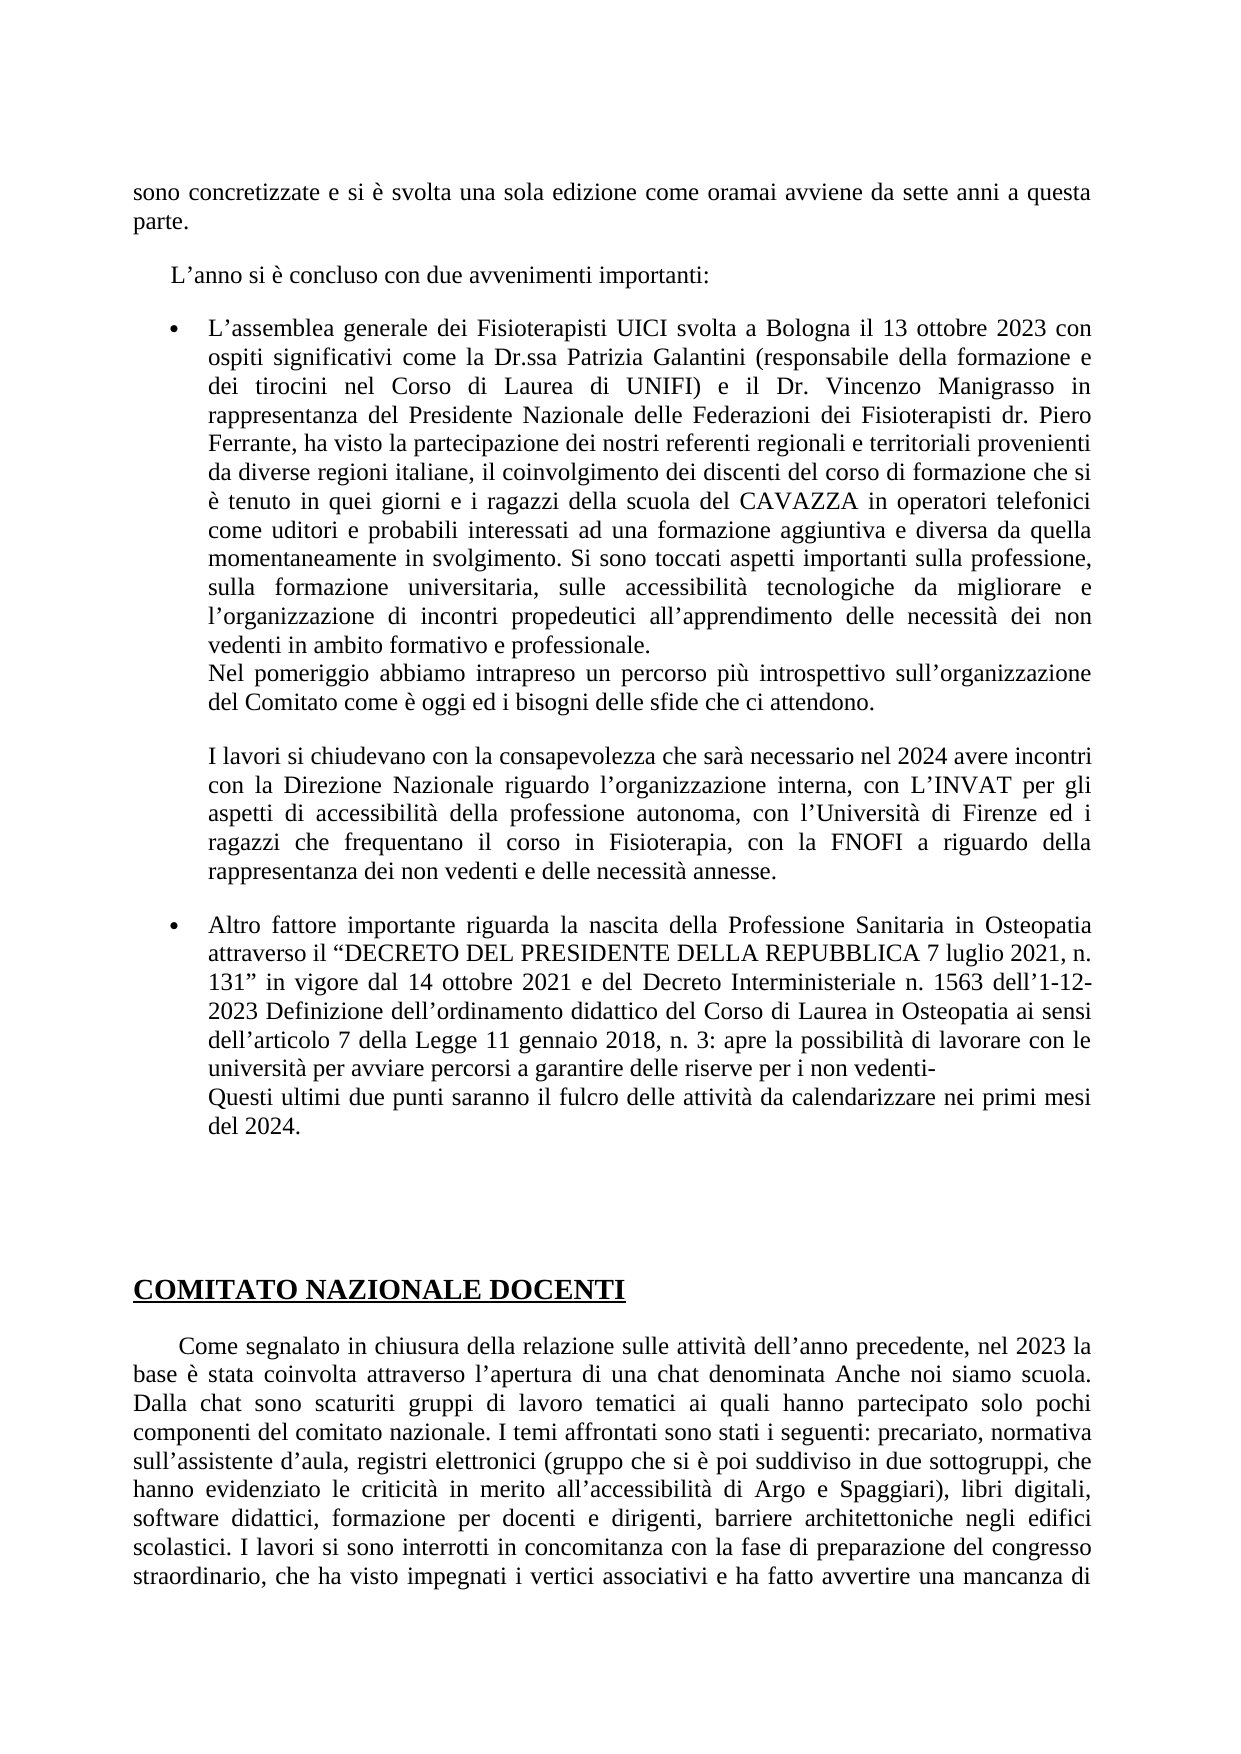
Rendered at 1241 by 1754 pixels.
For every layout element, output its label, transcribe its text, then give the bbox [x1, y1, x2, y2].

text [133, 177, 1093, 235]
list Nel pomeriggio abbiamo intrapreso un percorso più introspettivo sull’organizzazione del Comitato come è oggi ed i bisogni delle sfide che ci attendono. [208, 658, 1093, 716]
list I lavori si chiudevano con la consapevolezza che sarà necessario nel 2024 avere incontri con la Direzione Nazionale riguardo l’organizzazione interna, con L’INVAT per gli aspetti di accessibilità della professione autonoma, con l’Università di Firenze ed i ragazzi che frequentano il corso in Fisioterapia, con la FNOFI a riguardo della rappresentanza dei non vedenti e delle necessità annesse. [208, 741, 1093, 885]
list L’assemblea generale dei Fisioterapisti UICI svolta a Bologna il 13 ottobre 2023 con ospiti significativi come la Dr.ssa Patrizia Galantini (responsabile della formazione e dei tirocini nel Corso di Laurea di UNIFI) e il Dr. Vincenzo Manigrasso in rappresentanza del Presidente Nazionale delle Federazioni dei Fisioterapisti dr. Piero Ferrante, ha visto la partecipazione dei nostri referenti regionali e territoriali provenienti da diverse regioni italiane, il coinvolgimento dei discenti del corso di formazione che si è tenuto in quei giorni e i ragazzi della scuola del CAVAZZA in operatori telefonici come uditori e probabili interessati ad una formazione aggiuntiva e diversa da quella momentaneamente in svolgimento. Si sono toccati aspetti importanti sulla professione, sulla formazione universitaria, sulle accessibilità tecnologiche da migliorare e l’organizzazione di incontri propedeutici all’apprendimento delle necessità dei non vedenti in ambito formativo e professionale. [170, 313, 1093, 658]
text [133, 1331, 1093, 1589]
subtitle COMITATO NAZIONALE DOCENTI [133, 1272, 1093, 1306]
list Questi ultimi due punti saranno il fulcro delle attività da calendarizzare nei primi mesi del 2024. [208, 1082, 1093, 1140]
list Altro fattore importante riguarda la nascita della Professione Sanitaria in Osteopatia attraverso il “DECRETO DEL PRESIDENTE DELLA REPUBBLICA 7 luglio 2021, n. 131” in vigore dal 14 ottobre 2021 e del Decreto Interministeriale n. 1563 dell’1-12-2023 Definizione dell’ordinamento didattico del Corso di Laurea in Osteopatia ai sensi dell’articolo 7 della Legge 11 gennaio 2018, n. 3: apre la possibilità di lavorare con le università per avviare percorsi a garantire delle riserve per i non vedenti- [170, 910, 1093, 1082]
text L’anno si è concluso con due avvenimenti importanti: [133, 260, 1093, 288]
